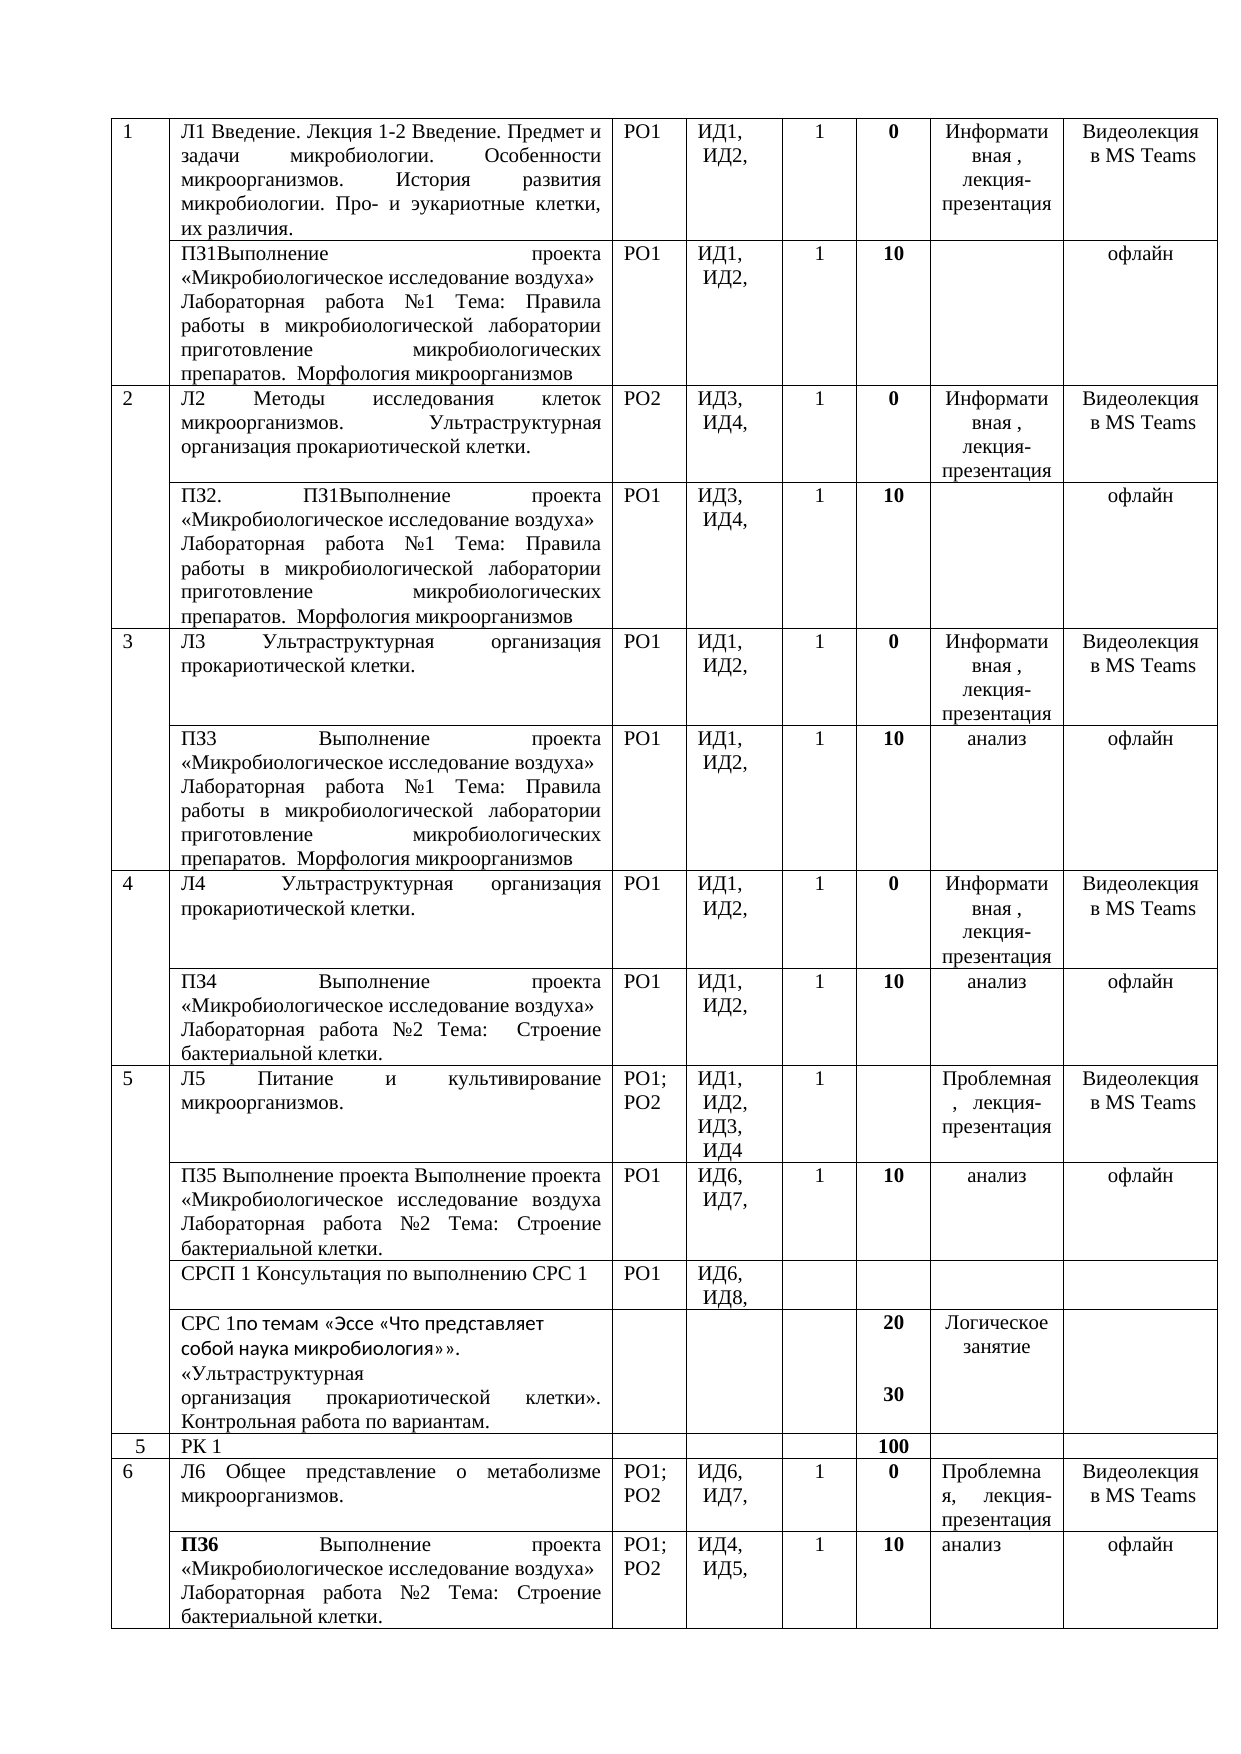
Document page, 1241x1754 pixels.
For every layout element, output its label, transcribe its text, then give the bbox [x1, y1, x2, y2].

table_cell 0 [857, 119, 930, 239]
table_cell РО1; РО2 [613, 1459, 686, 1531]
table_cell 10 [857, 483, 930, 628]
table_cell ПЗ4 Выполнение проекта «Микробиологическое исследование воздуха» Лабораторная работа №2 Тема: Строение бактериальной клетки. [170, 969, 612, 1065]
table_cell [687, 1310, 782, 1433]
table_cell 1 [783, 871, 856, 968]
table_cell Видеолекция в MS Teams [1064, 386, 1217, 482]
table_cell 1 [783, 969, 856, 1065]
table_cell СРС 1по темам «Эссе «Что представляет собой наука микробиология»». «Ультраструктурная организация прокариотической клетки». Контрольная работа по вариантам. [170, 1310, 612, 1433]
table_cell офлайн [1064, 241, 1217, 385]
table_cell 10 [857, 1163, 930, 1259]
table_cell 0 [857, 1459, 930, 1531]
table_cell РО1 [613, 726, 686, 870]
table_cell РО1 [613, 629, 686, 725]
table_cell [783, 1434, 856, 1458]
table_cell Л6 Общее представление о метаболизме микроорганизмов. [170, 1459, 612, 1531]
table_cell 0 [857, 629, 930, 725]
table_cell РО1; РО2 [613, 1066, 686, 1162]
table_cell 10 [857, 241, 930, 385]
table_cell офлайн [1064, 1532, 1217, 1628]
table_cell Информативная , лекция- презентация [931, 629, 1063, 725]
table_cell РО1 [613, 871, 686, 968]
table_cell 5 [112, 1066, 169, 1433]
table_cell 1 [783, 1532, 856, 1628]
table_cell ИД1, ИД2, [687, 119, 782, 239]
table_cell Л5 Питание и культивирование микроорганизмов. [170, 1066, 612, 1162]
table_cell ПЗ1Выполнение проекта «Микробиологическое исследование воздуха» Лабораторная работа №1 Тема: Правила работы в микробиологической лаборатории приготовление микробиологических препаратов. Морфология микроорганизмов [170, 241, 612, 385]
table_cell ИД3, ИД4, [687, 386, 782, 482]
table_cell Информативная , лекция- презентация [931, 119, 1063, 239]
table_cell [1064, 1261, 1217, 1309]
table_cell [783, 1261, 856, 1309]
table_cell РО1; РО2 [613, 1532, 686, 1628]
table_cell РО1 [613, 969, 686, 1065]
table_cell [931, 483, 1063, 628]
table_cell [613, 1310, 686, 1433]
table_cell 0 [857, 386, 930, 482]
table_cell Видеолекция в MS Teams [1064, 629, 1217, 725]
table_cell 20 30 [857, 1310, 930, 1433]
table_cell 1 [783, 241, 856, 385]
table_cell ПЗ6 Выполнение проекта «Микробиологическое исследование воздуха» Лабораторная работа №2 Тема: Строение бактериальной клетки. [170, 1532, 612, 1628]
table_cell анализ [931, 1163, 1063, 1259]
table_cell [857, 1261, 930, 1309]
table_cell 1 [783, 1066, 856, 1162]
table_cell [931, 1434, 1063, 1458]
table_cell 1 [783, 629, 856, 725]
table_cell ИД6, ИД7, [687, 1163, 782, 1259]
table_cell 1 [783, 119, 856, 239]
table_cell Л1 Введение. Лекция 1-2 Введение. Предмет и задачи микробиологии. Особенности микроорганизмов. История развития микробиологии. Про- и эукариотные клетки, их различия. [170, 119, 612, 239]
table_cell 1 [783, 726, 856, 870]
table_cell [931, 241, 1063, 385]
table_cell 1 [783, 386, 856, 482]
table_cell РО2 [613, 386, 686, 482]
table_cell ПЗ3 Выполнение проекта «Микробиологическое исследование воздуха» Лабораторная работа №1 Тема: Правила работы в микробиологической лаборатории приготовление микробиологических препаратов. Морфология микроорганизмов [170, 726, 612, 870]
table_cell Проблемная, лекция- презентация [931, 1459, 1063, 1531]
table_cell РО1 [613, 1163, 686, 1259]
table_cell Видеолекция в MS Teams [1064, 1066, 1217, 1162]
table_cell Логическое занятие [931, 1310, 1063, 1433]
table_cell 100 [857, 1434, 930, 1458]
table_cell 10 [857, 726, 930, 870]
table_cell [1064, 1434, 1217, 1458]
table_cell ИД6, ИД7, [687, 1459, 782, 1531]
table_cell анализ [931, 726, 1063, 870]
table_cell СРСП 1 Консультация по выполнению СРС 1 [170, 1261, 612, 1309]
table_cell Л3 Ультраструктурная организация прокариотической клетки. [170, 629, 612, 725]
table_cell 3 [112, 629, 169, 870]
table_cell анализ [931, 969, 1063, 1065]
table_cell 1 [783, 1163, 856, 1259]
table_cell офлайн [1064, 1163, 1217, 1259]
table_cell РО1 [613, 1261, 686, 1309]
table_cell Видеолекция в MS Teams [1064, 119, 1217, 239]
table_cell ИД1, ИД2, [687, 241, 782, 385]
table_cell [783, 1310, 856, 1433]
table_cell 4 [112, 871, 169, 1065]
table_cell ИД1, ИД2, [687, 726, 782, 870]
table_cell ИД1, ИД2, ИД3, ИД4 [687, 1066, 782, 1162]
table_cell ИД6, ИД8, [687, 1261, 782, 1309]
table_cell [687, 1434, 782, 1458]
table_cell [931, 1261, 1063, 1309]
table_cell 0 [857, 871, 930, 968]
table_cell ИД4, ИД5, [687, 1532, 782, 1628]
table_cell офлайн [1064, 726, 1217, 870]
table_cell 2 [112, 386, 169, 628]
table_cell [857, 1066, 930, 1162]
table_cell РО1 [613, 241, 686, 385]
table_cell Видеолекция в MS Teams [1064, 1459, 1217, 1531]
table_cell Проблемная, лекция- презентация [931, 1066, 1063, 1162]
table_cell Л2 Методы исследования клеток микроорганизмов. Ультраструктурная организация прокариотической клетки. [170, 386, 612, 482]
table_cell РО1 [613, 119, 686, 239]
table_cell РК 1 [170, 1434, 612, 1458]
table_cell Информативная , лекция- презентация [931, 386, 1063, 482]
table_cell офлайн [1064, 969, 1217, 1065]
table_cell ИД3, ИД4, [687, 483, 782, 628]
table_cell [1064, 1310, 1217, 1433]
table_cell 10 [857, 969, 930, 1065]
table_cell ИД1, ИД2, [687, 629, 782, 725]
table_cell ПЗ5 Выполнение проекта Выполнение проекта «Микробиологическое исследование воздуха Лабораторная работа №2 Тема: Строение бактериальной клетки. [170, 1163, 612, 1259]
table_cell 1 [112, 119, 169, 385]
table_cell Видеолекция в MS Teams [1064, 871, 1217, 968]
table_cell ПЗ2. ПЗ1Выполнение проекта «Микробиологическое исследование воздуха» Лабораторная работа №1 Тема: Правила работы в микробиологической лаборатории приготовление микробиологических препаратов. Морфология микроорганизмов [170, 483, 612, 628]
table_cell 1 [783, 1459, 856, 1531]
table_cell ИД1, ИД2, [687, 969, 782, 1065]
table_cell 5 [112, 1434, 169, 1458]
table_cell Информативная , лекция- презентация [931, 871, 1063, 968]
table_cell ИД1, ИД2, [687, 871, 782, 968]
table_cell [613, 1434, 686, 1458]
table_cell РО1 [613, 483, 686, 628]
table_cell анализ [931, 1532, 1063, 1628]
table_cell офлайн [1064, 483, 1217, 628]
table_cell 6 [112, 1459, 169, 1628]
table_cell 1 [783, 483, 856, 628]
table_cell Л4 Ультраструктурная организация прокариотической клетки. [170, 871, 612, 968]
table_cell 10 [857, 1532, 930, 1628]
